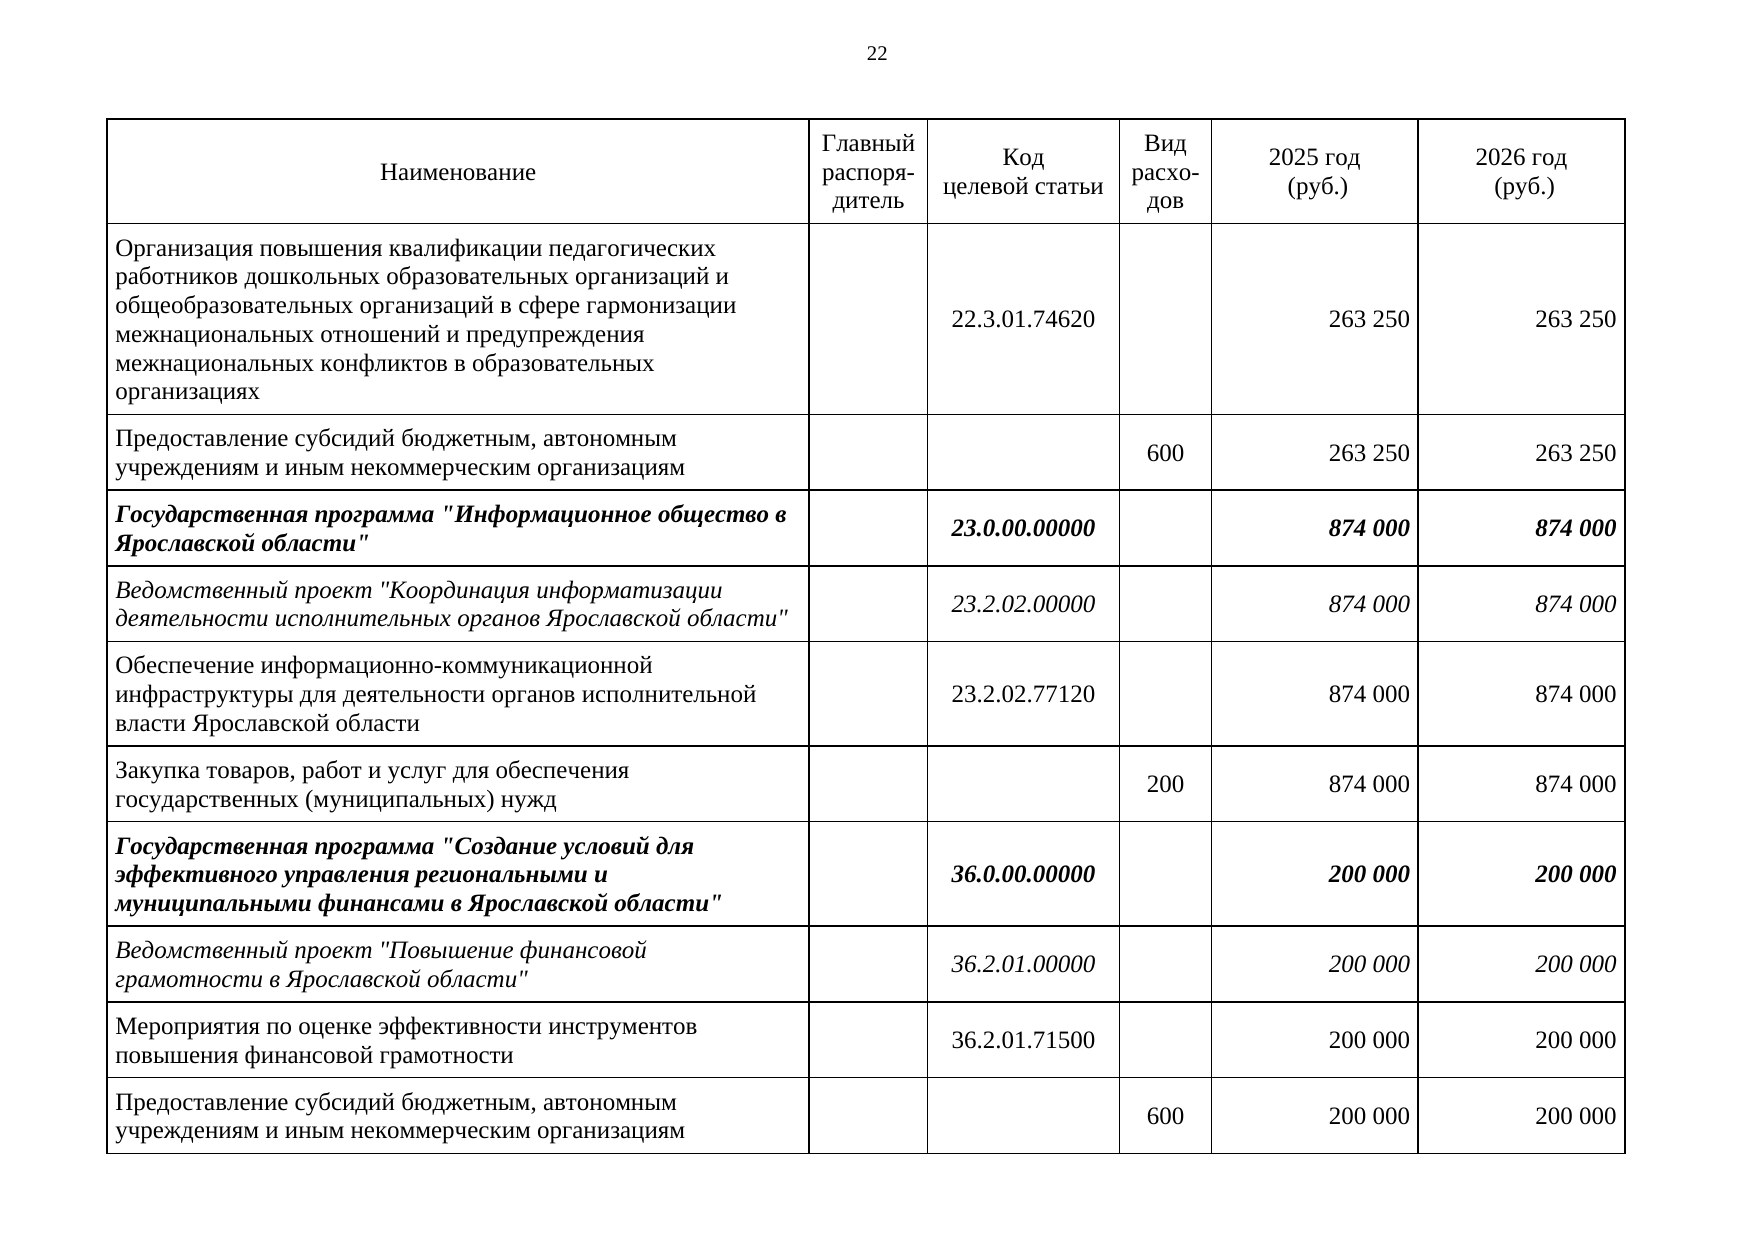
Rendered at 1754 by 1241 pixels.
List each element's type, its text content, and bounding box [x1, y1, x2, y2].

table_cell 874 000 [1212, 642, 1417, 745]
table_cell 36.0.00.00000 [928, 822, 1119, 925]
table_cell 200 000 [1212, 822, 1417, 925]
table_cell 874 000 [1419, 642, 1624, 745]
table_cell Организация повышения квалификации педагогических работников дошкольных образовательных организаций и общеобразовательных организаций в сфере гармонизации межнациональных отношений и предупреждения межнациональных конфликтов в образовательных организациях [108, 224, 808, 413]
table_cell 200 000 [1212, 1003, 1417, 1077]
table_cell [1120, 491, 1211, 565]
table_cell [810, 927, 927, 1001]
table_cell Предоставление субсидий бюджетным, автономным учреждениям и иным некоммерческим организациям [108, 1078, 808, 1152]
table_cell 23.2.02.77120 [928, 642, 1119, 745]
table_cell [810, 415, 927, 489]
table_cell 263 250 [1419, 224, 1624, 413]
table_cell 200 [1120, 747, 1211, 821]
table_cell [928, 747, 1119, 821]
table_cell 36.2.01.71500 [928, 1003, 1119, 1077]
table_cell [810, 491, 927, 565]
table_cell 36.2.01.00000 [928, 927, 1119, 1001]
table_cell [810, 1078, 927, 1152]
table_cell [1120, 567, 1211, 641]
table_cell 200 000 [1212, 927, 1417, 1001]
table_cell 600 [1120, 415, 1211, 489]
table_header [1419, 120, 1624, 223]
table_cell Ведомственный проект "Координация информатизации деятельности исполнительных органов Ярославской области" [108, 567, 808, 641]
table_cell [1120, 642, 1211, 745]
table_cell 263 250 [1419, 415, 1624, 489]
table_cell 874 000 [1212, 567, 1417, 641]
table_cell 22.3.01.74620 [928, 224, 1119, 413]
table_cell [810, 642, 927, 745]
table_header [1212, 120, 1417, 223]
table_cell [928, 415, 1119, 489]
table_cell Закупка товаров, работ и услуг для обеспечения государственных (муниципальных) нужд [108, 747, 808, 821]
table_cell [928, 1078, 1119, 1152]
table_cell [810, 822, 927, 925]
table_cell 874 000 [1212, 747, 1417, 821]
table_cell Обеспечение информационно-коммуникационной инфраструктуры для деятельности органов исполнительной власти Ярославской области [108, 642, 808, 745]
table_cell 200 000 [1419, 1078, 1624, 1152]
table_cell 874 000 [1419, 747, 1624, 821]
table_cell 874 000 [1212, 491, 1417, 565]
table_cell 23.0.00.00000 [928, 491, 1119, 565]
table_header [108, 120, 808, 223]
table_cell 200 000 [1419, 927, 1624, 1001]
table_cell [1120, 224, 1211, 413]
table_cell [810, 224, 927, 413]
table_cell Ведомственный проект "Повышение финансовой грамотности в Ярославской области" [108, 927, 808, 1001]
table_cell Предоставление субсидий бюджетным, автономным учреждениям и иным некоммерческим организациям [108, 415, 808, 489]
table_cell [1120, 927, 1211, 1001]
table_cell 874 000 [1419, 491, 1624, 565]
table_cell [810, 747, 927, 821]
table_cell 23.2.02.00000 [928, 567, 1119, 641]
table_header [810, 120, 927, 223]
table_cell 200 000 [1419, 822, 1624, 925]
table_cell Государственная программа "Информационное общество в Ярославской области" [108, 491, 808, 565]
table_header [1120, 120, 1211, 223]
table_cell Государственная программа "Создание условий для эффективного управления региональными и муниципальными финансами в Ярославской области" [108, 822, 808, 925]
table_cell 200 000 [1212, 1078, 1417, 1152]
table_cell [810, 1003, 927, 1077]
table_cell Мероприятия по оценке эффективности инструментов повышения финансовой грамотности [108, 1003, 808, 1077]
table_cell 200 000 [1419, 1003, 1624, 1077]
table_cell 874 000 [1419, 567, 1624, 641]
table_cell [1120, 822, 1211, 925]
table_cell 263 250 [1212, 415, 1417, 489]
table_cell [810, 567, 927, 641]
table_cell [1120, 1003, 1211, 1077]
table_header [928, 120, 1119, 223]
table_cell 600 [1120, 1078, 1211, 1152]
table_cell 263 250 [1212, 224, 1417, 413]
